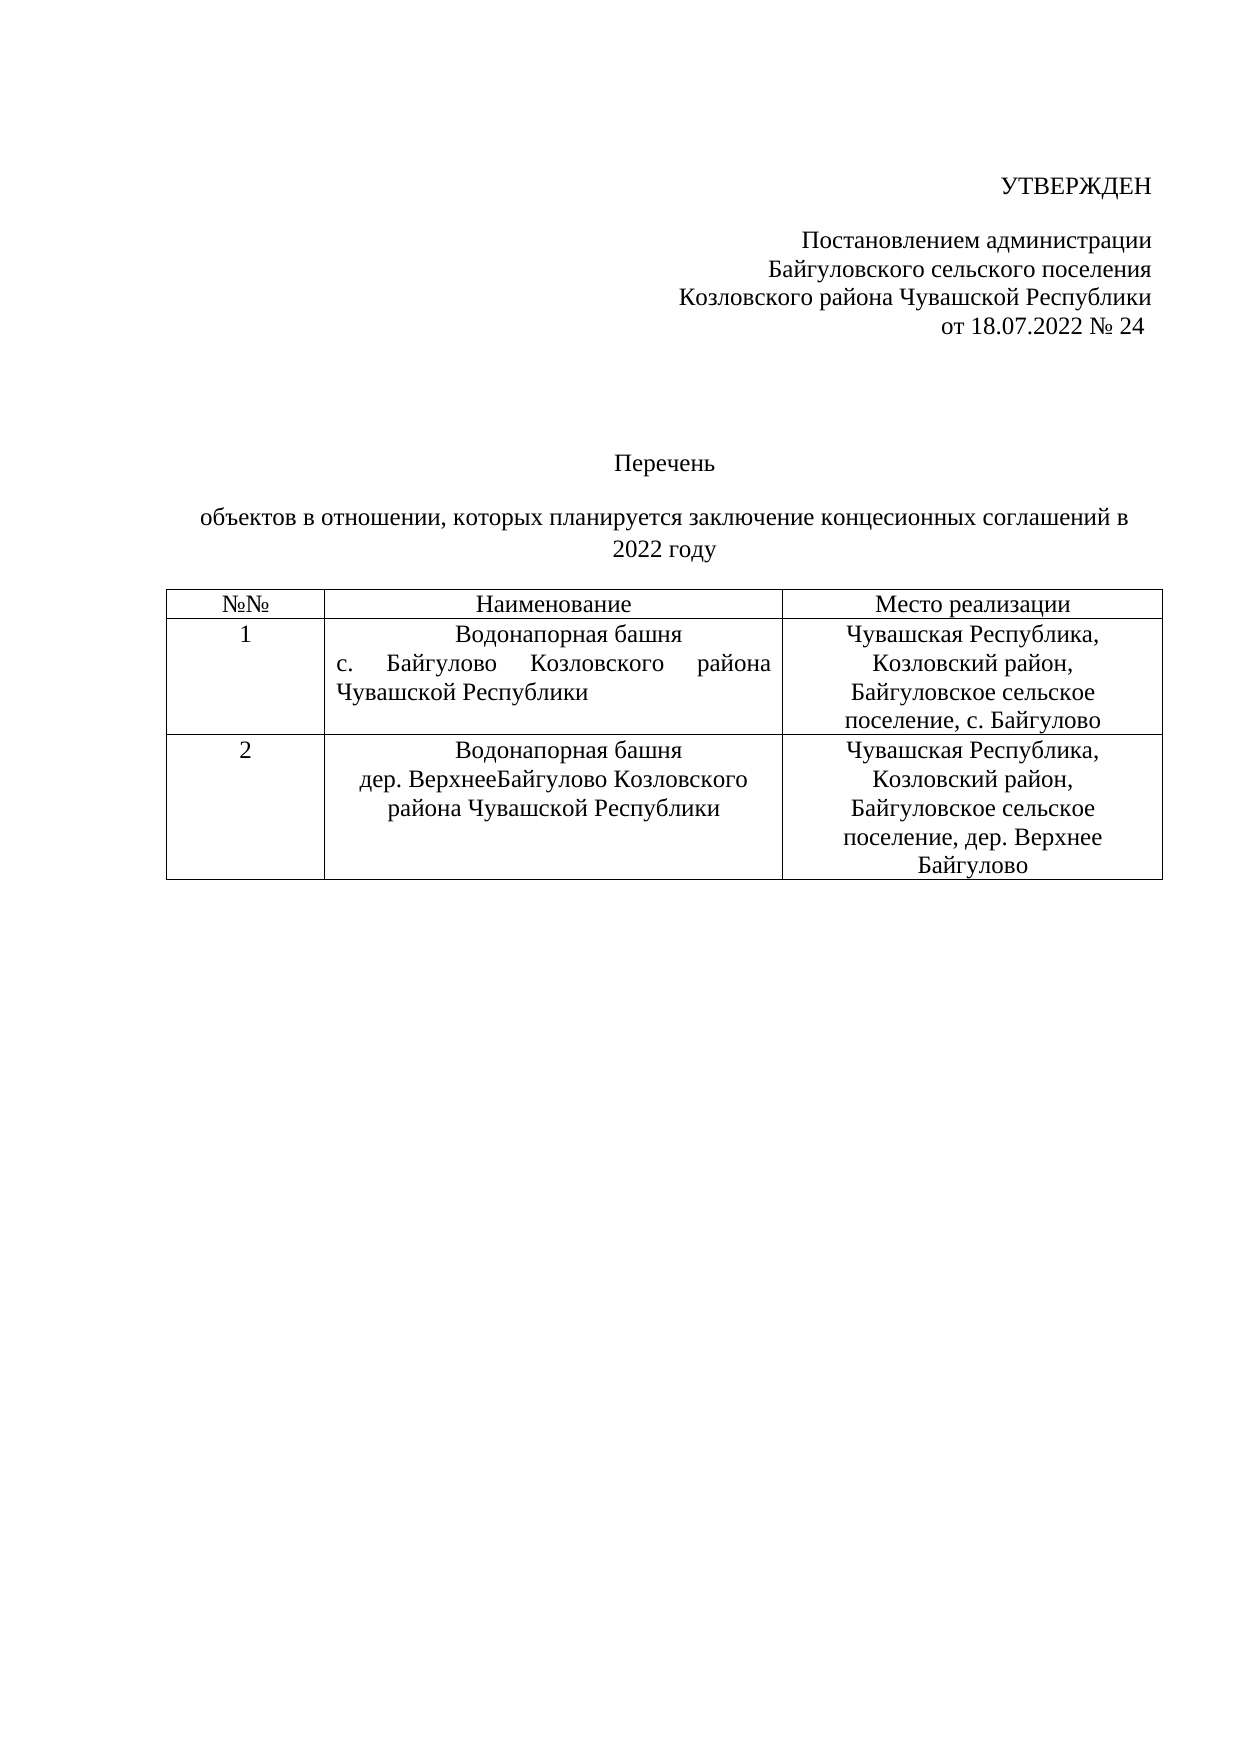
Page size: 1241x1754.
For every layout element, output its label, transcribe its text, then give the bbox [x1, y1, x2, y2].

text от 18.07.2022 № 24 [177, 311, 1152, 340]
table_header Наименование [325, 590, 782, 618]
table_cell 1 [167, 619, 324, 734]
table_cell 2 [167, 735, 324, 879]
text объектов в отношении, которых планируется заключение концесионных соглашений в 2022 году [177, 502, 1152, 563]
text Постановлением администрации [177, 225, 1152, 254]
table_cell Чувашская Республика, Козловский район, Байгуловское сельское поселение, с. Байгулово [783, 619, 1162, 734]
text Козловского района Чувашской Республики [177, 282, 1152, 311]
text Байгуловского сельского поселения [177, 254, 1152, 282]
table_header Место реализации [783, 590, 1162, 618]
text УТВЕРЖДЕН [177, 171, 1152, 200]
table_cell Водонапорная башня дер. ВерхнееБайгулово Козловского района Чувашской Республики [325, 735, 782, 879]
table_cell Водонапорная башня с. Байгулово Козловского района Чувашской Республики [325, 619, 782, 734]
table_header №№ [167, 590, 324, 618]
text Перечень [177, 448, 1152, 476]
table_cell Чувашская Республика, Козловский район, Байгуловское сельское поселение, дер. Верхнее Байгулово [783, 735, 1162, 879]
